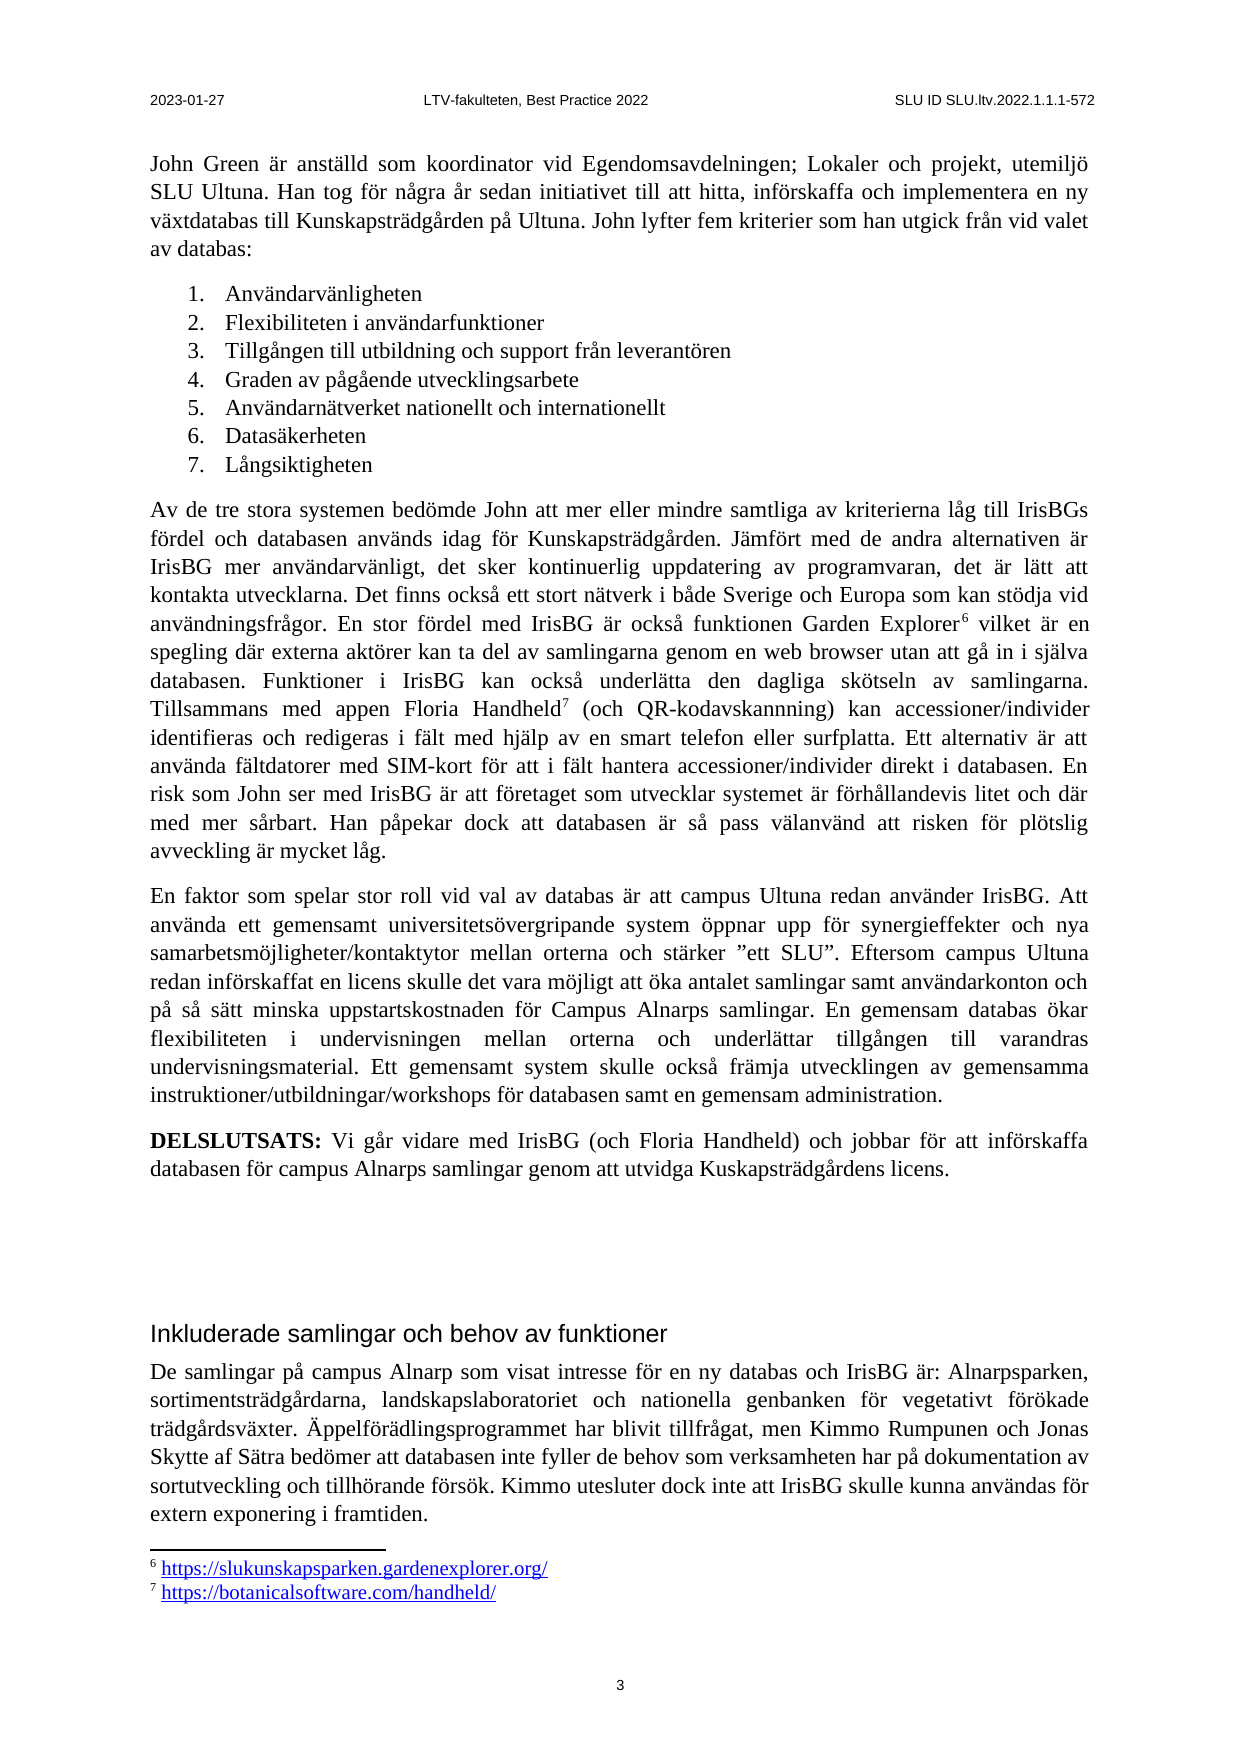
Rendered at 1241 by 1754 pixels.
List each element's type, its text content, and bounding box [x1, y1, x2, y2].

list Tillgången till utbildning och support från leverantören [187, 337, 1090, 364]
list Användarvänligheten [187, 280, 1090, 307]
text En faktor som spelar stor roll vid val av databas är att campus Ultuna redan använder IrisBG. Att använda ett gemensamt universitetsövergripande system öppnar upp för synergieffekter och nya samarbetsmöjligheter/kontaktytor mellan orterna och stärker ”ett SLU”. Eftersom campus Ultuna redan införskaffat en licens skulle det vara möjligt att öka antalet samlingar samt användarkonton och på så sätt minska uppstartskostnaden för Campus Alnarps samlingar. En gemensam databas ökar flexibiliteten i undervisningen mellan orterna och underlättar tillgången till varandras undervisningsmaterial. Ett gemensamt system skulle också främja utvecklingen av gemensamma instruktioner/utbildningar/workshops för databasen samt en gemensam administration. [150, 882, 1090, 1108]
list Flexibiliteten i användarfunktioner [187, 309, 1090, 335]
list Datasäkerheten [187, 423, 1090, 449]
subtitle Inkluderade samlingar och behov av funktioner [150, 1319, 1090, 1347]
text Av de tre stora systemen bedömde John att mer eller mindre samtliga av kriterierna låg till IrisBGs fördel och databasen används idag för Kunskapsträdgården. Jämfört med de andra alternativen är IrisBG mer användarvänligt, det sker kontinuerlig uppdatering av programvaran, det är lätt att kontakta utvecklarna. Det finns också ett stort nätverk i både Sverige och Europa som kan stödja vid användningsfrågor. En stor fördel med IrisBG är också funktionen Garden Explorer vilket är en spegling där externa aktörer kan ta del av samlingarna genom en web browser utan att gå in i själva databasen. Funktioner i IrisBG kan också underlätta den dagliga skötseln av samlingarna. Tillsammans med appen Floria Handheld (och QR-kodavskannning) kan accessioner/individer identifieras och redigeras i fält med hjälp av en smart telefon eller surfplatta. Ett alternativ är att använda fältdatorer med SIM-kort för att i fält hantera accessioner/individer direkt i databasen. En risk som John ser med IrisBG är att företaget som utvecklar systemet är förhållandevis litet och där med mer sårbart. Han påpekar dock att databasen är så pass välanvänd att risken för plötslig avveckling är mycket låg. [150, 496, 1090, 864]
text John Green är anställd som koordinator vid Egendomsavdelningen; Lokaler och projekt, utemiljö SLU Ultuna. Han tog för några år sedan initiativet till att hitta, införskaffa och implementera en ny växtdatabas till Kunskapsträdgården på Ultuna. John lyfter fem kriterier som han utgick från vid valet av databas: [150, 150, 1090, 262]
text De samlingar på campus Alnarp som visat intresse för en ny databas och IrisBG är: Alnarpsparken, sortimentsträdgårdarna, landskapslaboratoriet och nationella genbanken för vegetativt förökade trädgårdsväxter. Äppelförädlingsprogrammet har blivit tillfrågat, men Kimmo Rumpunen och Jonas Skytte af Sätra bedömer att databasen inte fyller de behov som verksamheten har på dokumentation av sortutveckling och tillhörande försök. Kimmo utesluter dock inte att IrisBG skulle kunna användas för extern exponering i framtiden. [150, 1358, 1090, 1527]
text DELSLUTSATS: Vi går vidare med IrisBG (och Floria Handheld) och jobbar för att införskaffa databasen för campus Alnarps samlingar genom att utvidga Kuskapsträdgårdens licens. [150, 1127, 1090, 1181]
list Graden av pågående utvecklingsarbete [187, 366, 1090, 392]
list Användarnätverket nationellt och internationellt [187, 394, 1090, 421]
list Långsiktigheten [187, 451, 1090, 477]
